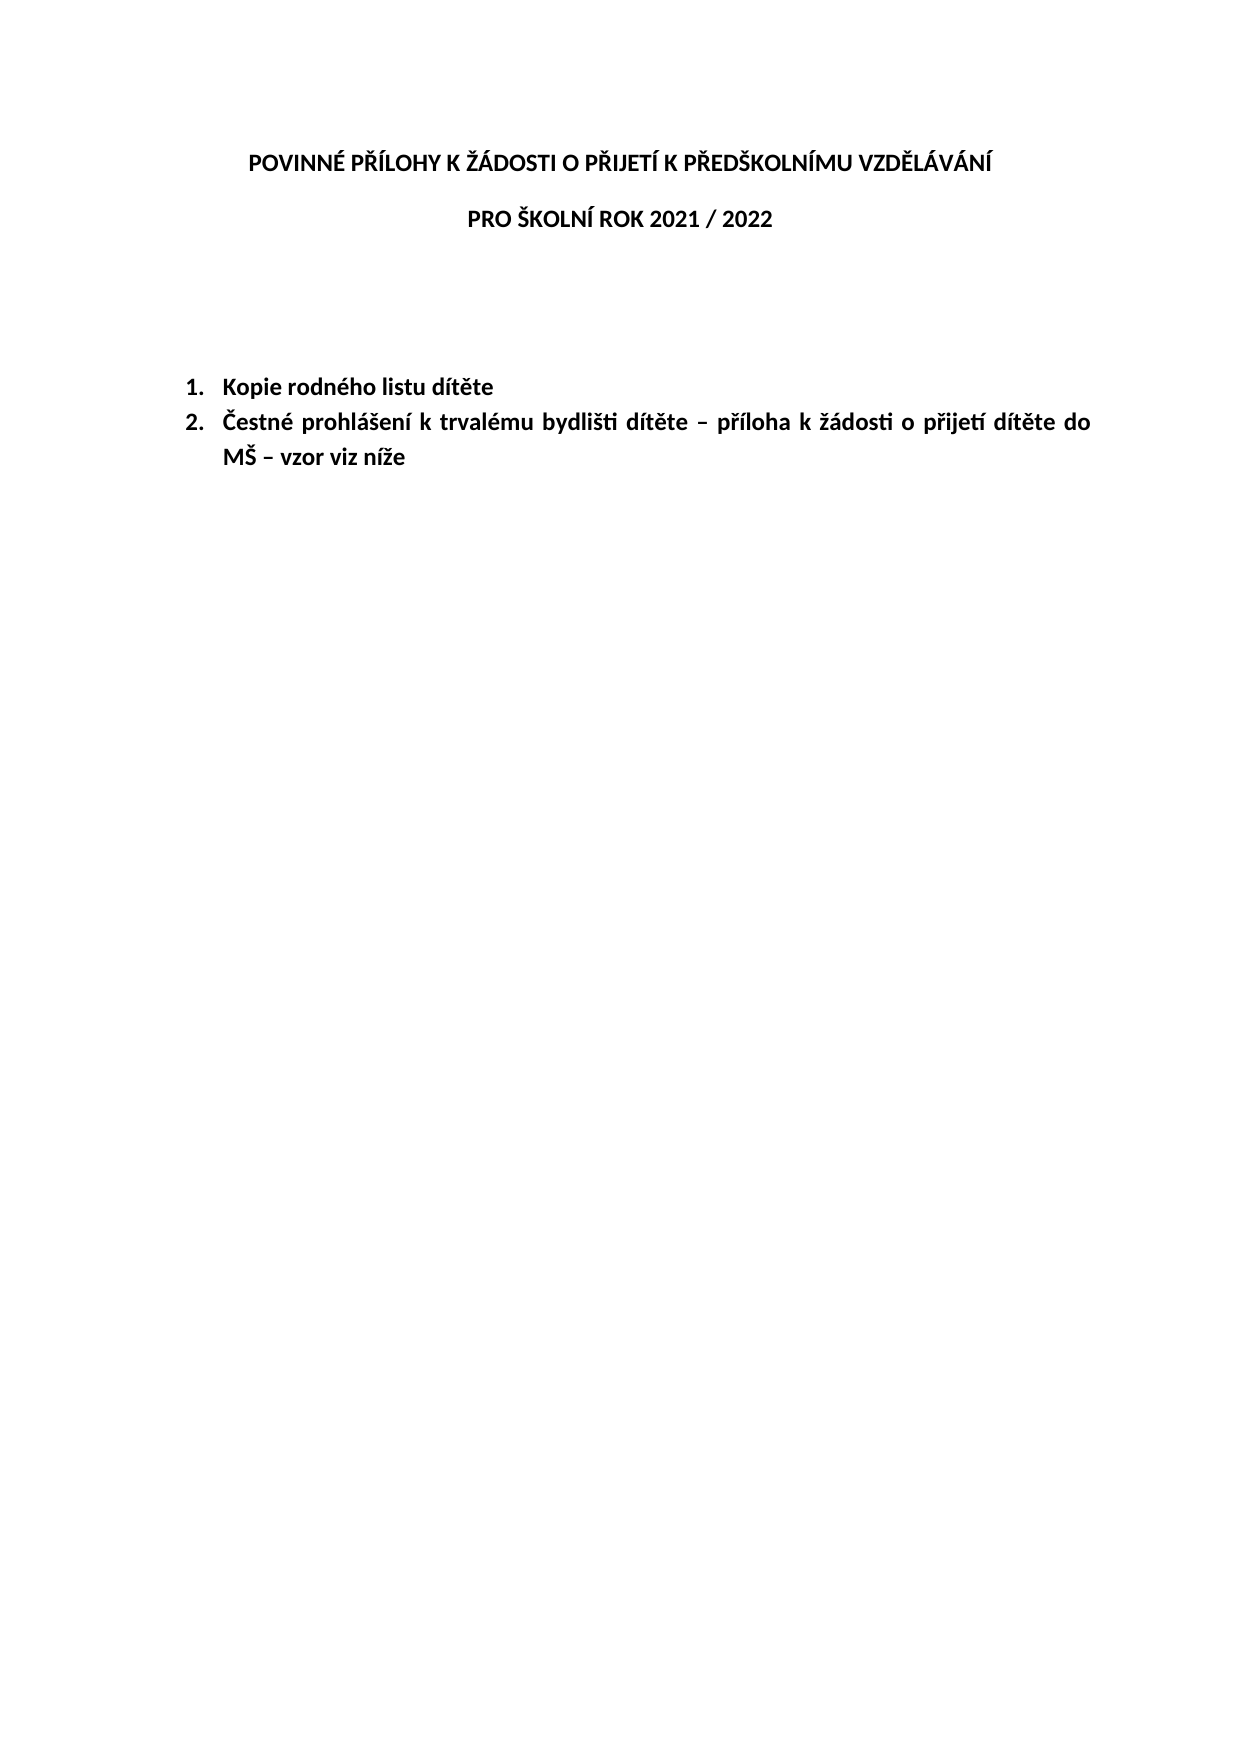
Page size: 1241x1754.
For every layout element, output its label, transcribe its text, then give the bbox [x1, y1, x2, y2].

text POVINNÉ PŘÍLOHY K ŽÁDOSTI O PŘIJETÍ K PŘEDŠKOLNÍMU VZDĚLÁVÁNÍ [148, 148, 1093, 178]
list Čestné prohlášení k trvalému bydlišti dítěte – příloha k žádosti o přijetí dítěte do MŠ – vzor viz níže [185, 406, 1093, 471]
list Kopie rodného listu dítěte [185, 371, 1093, 401]
text PRO ŠKOLNÍ ROK 2021 / 2022 [148, 203, 1093, 234]
